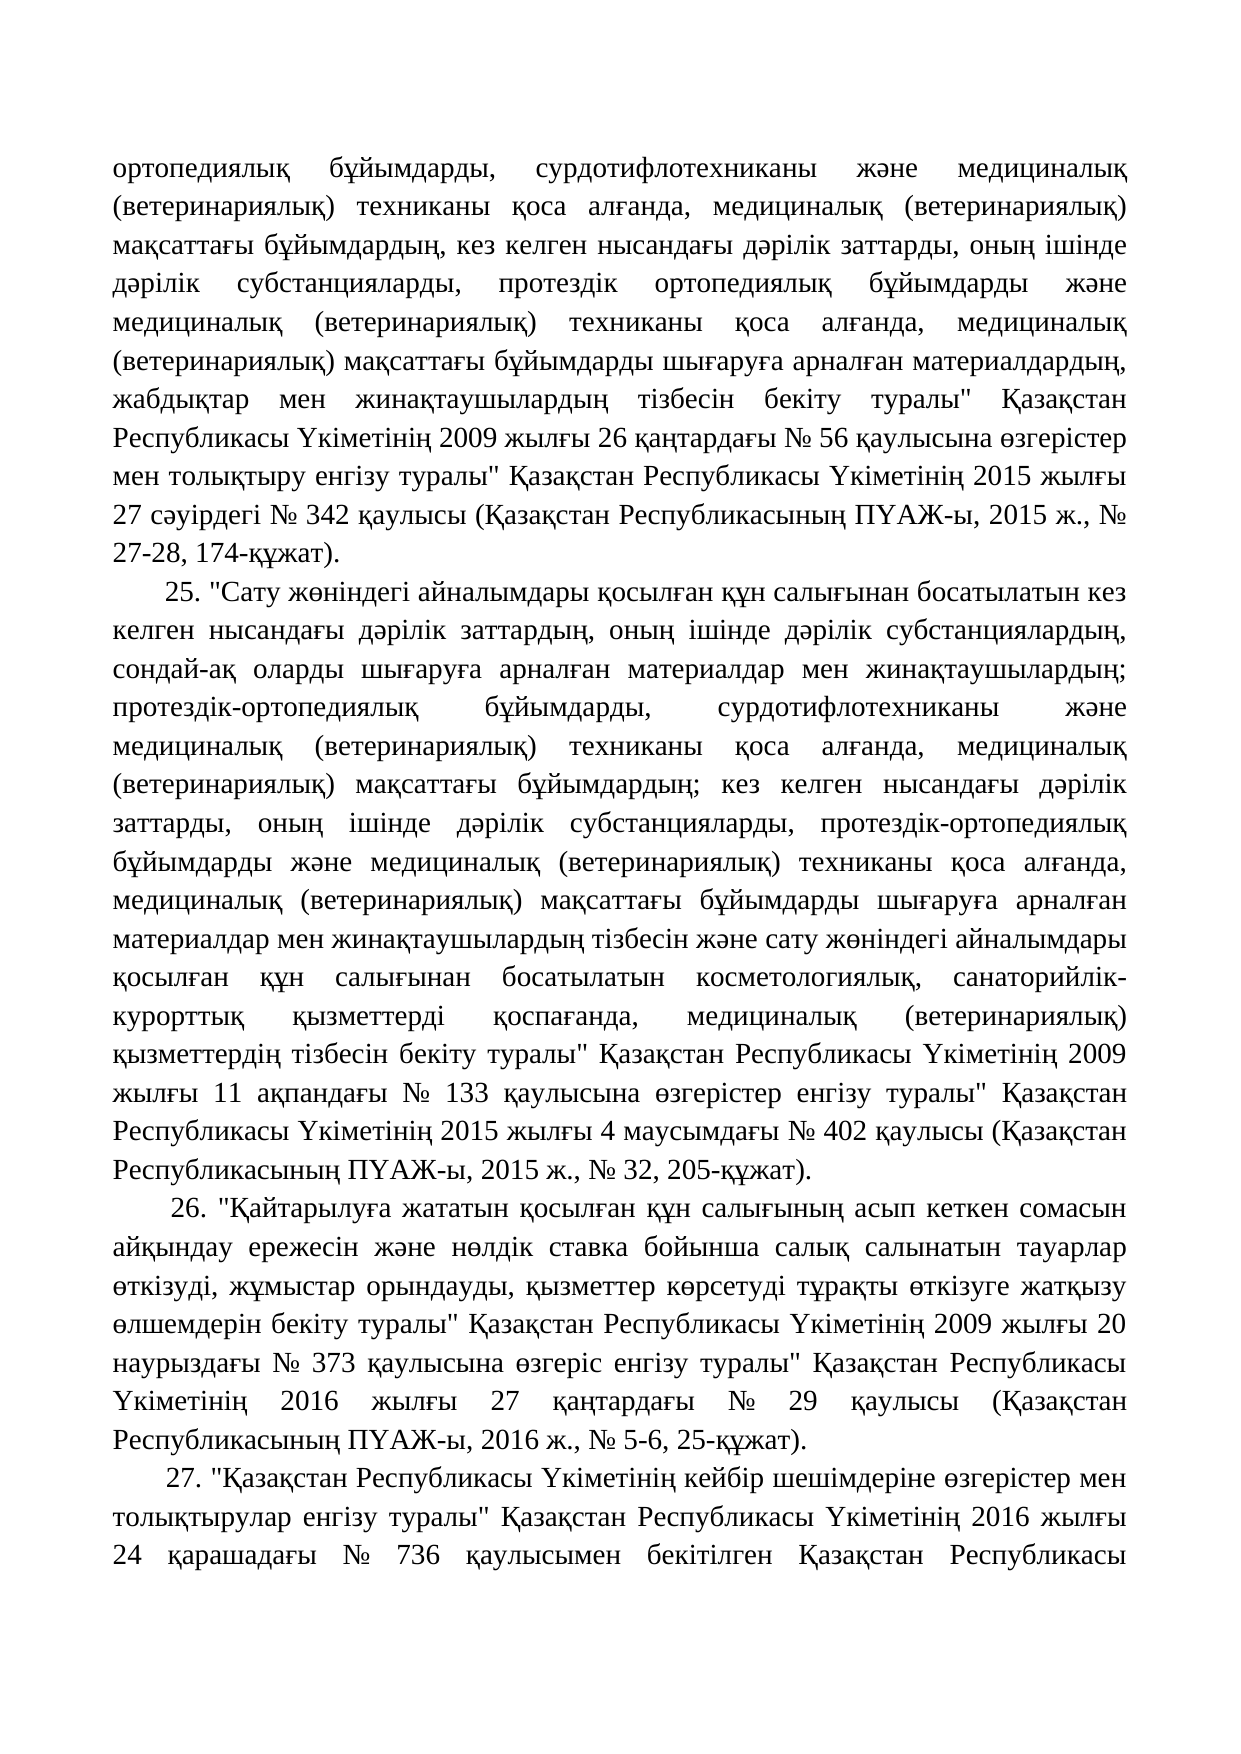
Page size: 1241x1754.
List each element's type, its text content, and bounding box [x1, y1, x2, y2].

text 25. "Сату жөніндегі айналымдары қосылған құн салығынан босатылатын кез келген нысандағы дәрілік заттардың, оның ішінде дәрілік субстанциялардың, сондай-ақ оларды шығаруға арналған материалдар мен жинақтаушылардың; протездік-ортопедиялық бұйымдарды, сурдотифлотехниканы және медициналық (ветеринариялық) техниканы қоса алғанда, медициналық (ветеринариялық) мақсаттағы бұйымдардың; кез келген нысандағы дәрілік заттарды, оның ішінде дәрілік субстанцияларды, протездік-ортопедиялық бұйымдарды және медициналық (ветеринариялық) техниканы қоса алғанда, медициналық (ветеринариялық) мақсаттағы бұйымдарды шығаруға арналған материалдар мен жинақтаушылардың тізбесін және сату жөніндегі айналымдары қосылған құн салығынан босатылатын косметологиялық, санаторийлік-курорттық қызметтерді қоспағанда, медициналық (ветеринариялық) қызметтердің тізбесін бекіту туралы" Қазақстан Республикасы Үкіметінің 2009 жылғы 11 ақпандағы № 133 қаулысына өзгерістер енгізу туралы" Қазақстан Республикасы Үкіметінің 2015 жылғы 4 маусымдағы № 402 қаулысы (Қазақстан Республикасының ПҮАЖ-ы, 2015 ж., № 32, 205-құжат). [112, 574, 1128, 1186]
text 26. "Қайтарылуға жататын қосылған құн салығының асып кеткен сомасын айқындау ережесін және нөлдік ставка бойынша салық салынатын тауарлар өткізуді, жұмыстар орындауды, қызметтер көрсетуді тұрақты өткізуге жатқызу өлшемдерін бекіту туралы" Қазақстан Республикасы Үкіметінің 2009 жылғы 20 наурыздағы № 373 қаулысына өзгеріс енгізу туралы" Қазақстан Республикасы Үкіметінің 2016 жылғы 27 қаңтардағы № 29 қаулысы (Қазақстан Республикасының ПҮАЖ-ы, 2016 ж., № 5-6, 25-құжат). [112, 1191, 1128, 1455]
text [112, 150, 1128, 569]
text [112, 1460, 1128, 1571]
